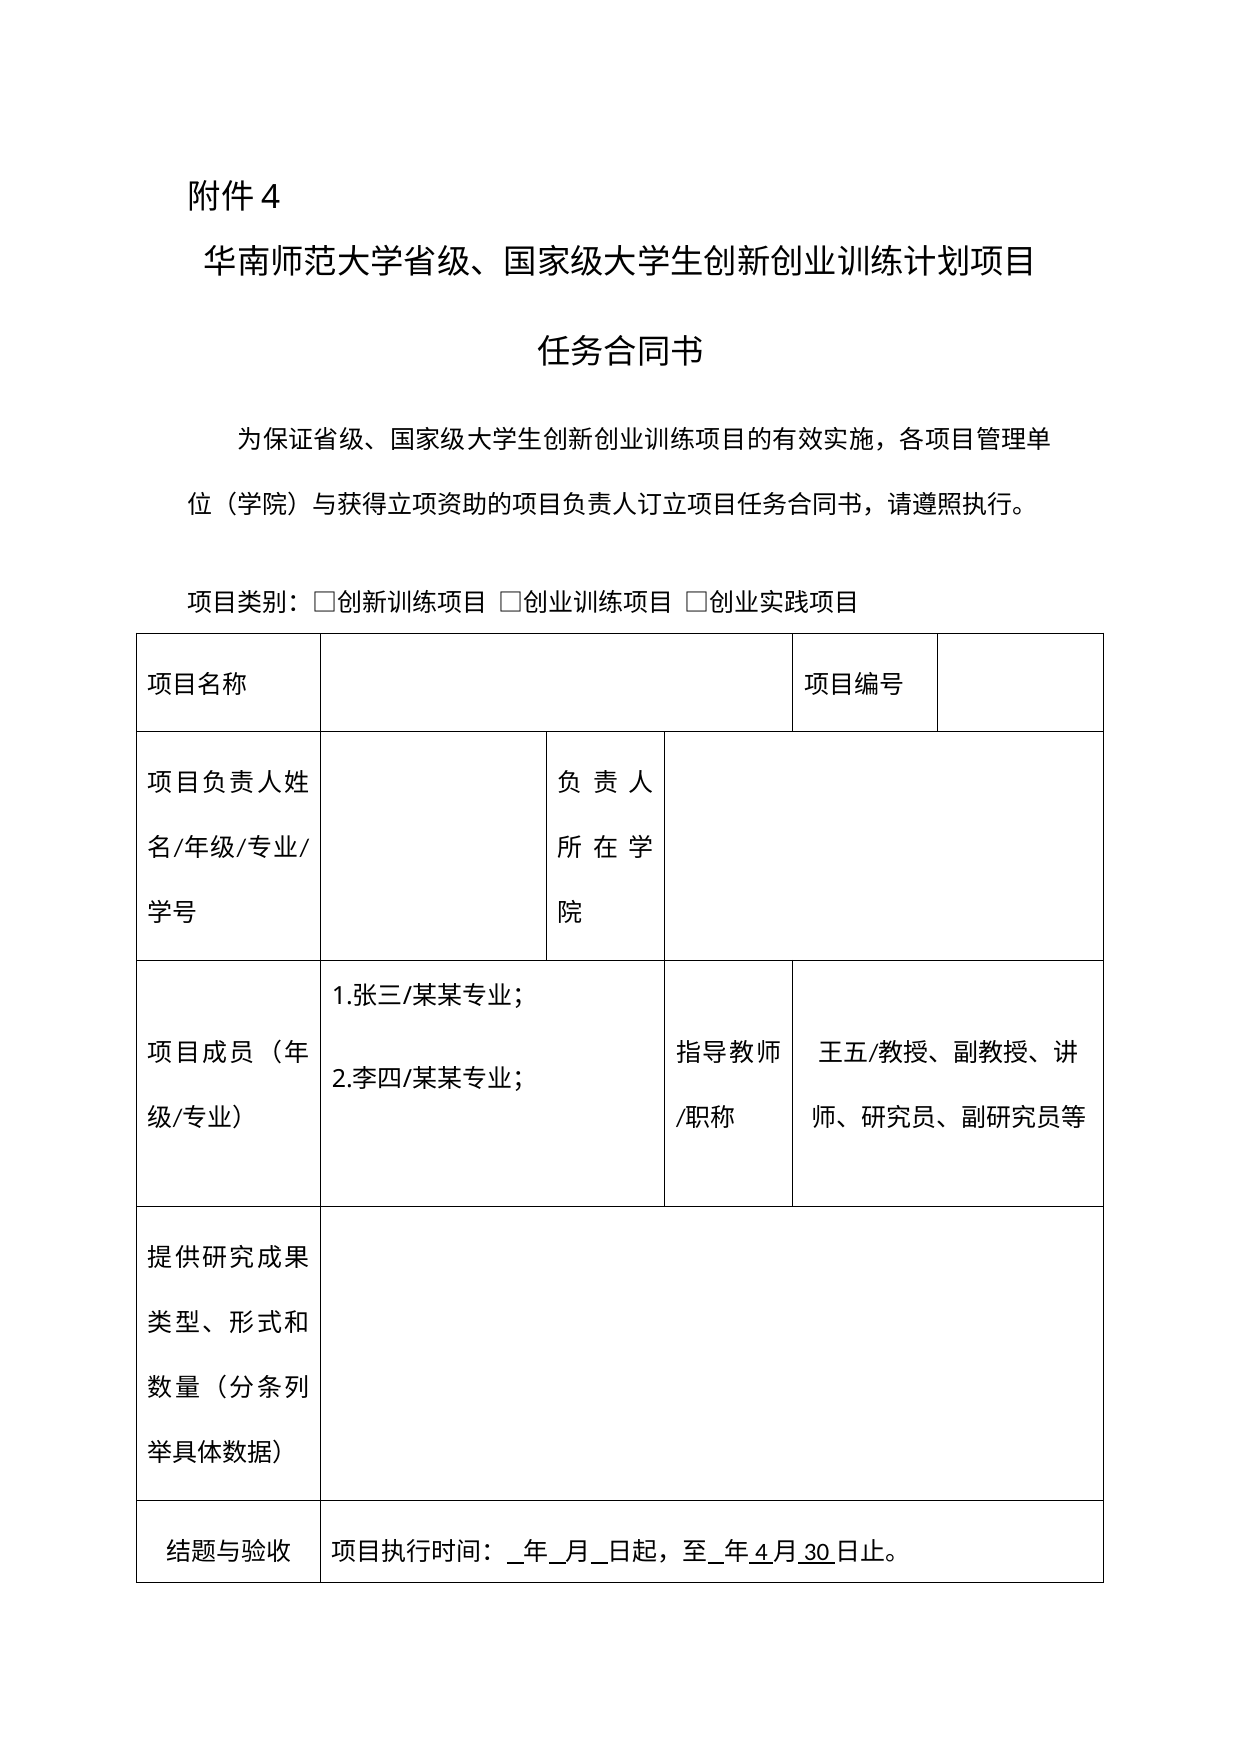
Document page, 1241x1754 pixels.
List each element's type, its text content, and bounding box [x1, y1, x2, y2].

table_cell 项目成员（年级/专业） [137, 961, 320, 1206]
table_header 项目编号 [793, 634, 937, 731]
text 为保证省级、国家级大学生创新创业训练项目的有效实施，各项目管理单位（学院）与获得立项资助的项目负责人订立项目任务合同书，请遵照执行。 [187, 405, 1053, 535]
table_header [321, 634, 792, 731]
text 附件4 [187, 162, 1053, 227]
table_cell 结题与验收 [137, 1501, 320, 1582]
table_header [938, 634, 1103, 731]
table_cell 提供研究成果类型、形式和数量（分条列举具体数据） [137, 1207, 320, 1500]
table_cell 负责人所在学院 [547, 732, 664, 960]
text 任务合同书 [187, 316, 1053, 381]
table_cell 1.张三/某某专业； 2.李四/某某专业； [321, 961, 664, 1206]
text 华南师范大学省级、国家级大学生创新创业训练计划项目 [187, 227, 1053, 292]
text 项目类别：□创新训练项目 □创业训练项目 □创业实践项目 [187, 568, 1053, 633]
table_header 项目名称 [137, 634, 320, 731]
table_cell [321, 732, 546, 960]
table_cell 王五/教授、副教授、讲师、研究员、副研究员等 [793, 961, 1103, 1206]
table_cell [321, 1207, 1103, 1500]
table_cell [665, 732, 1103, 960]
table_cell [321, 1501, 1103, 1582]
table_cell 指导教师/职称 [665, 961, 792, 1206]
table_cell 项目负责人姓名/年级/专业/学号 [137, 732, 320, 960]
